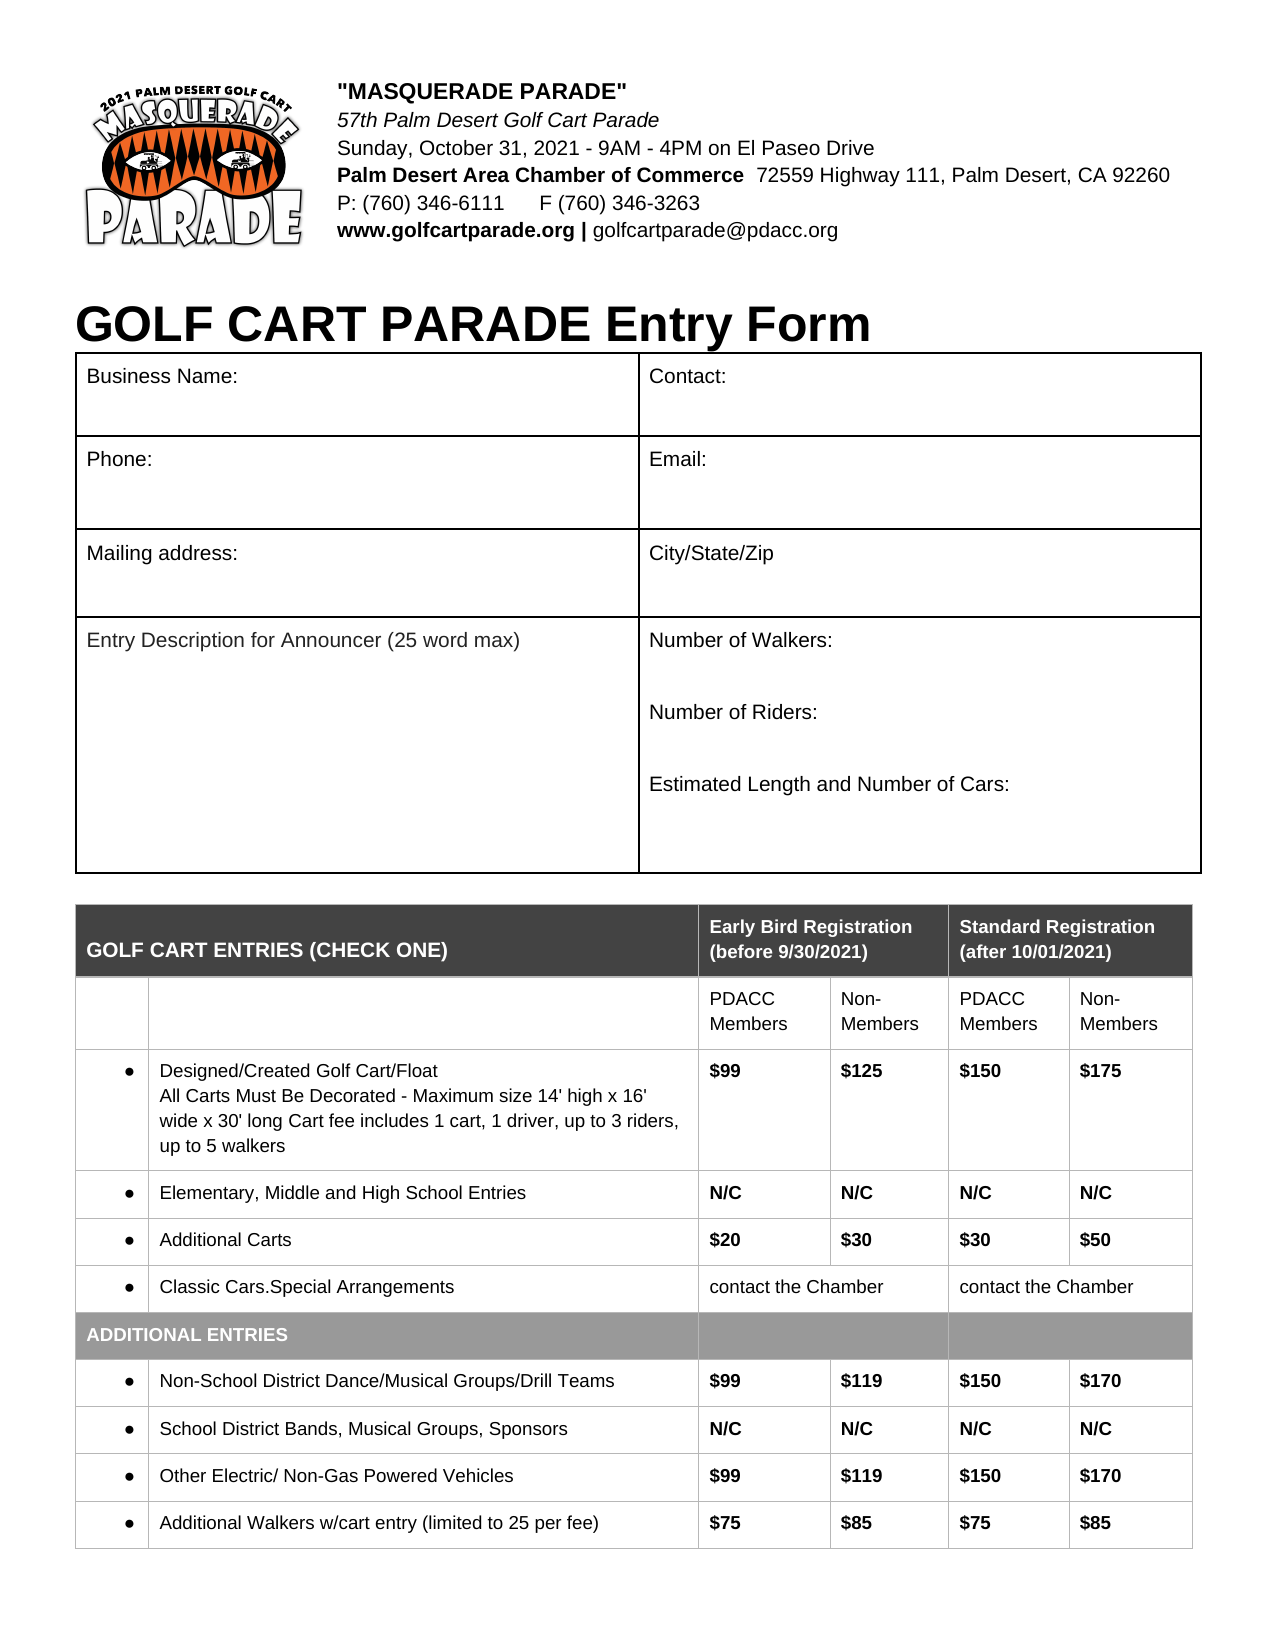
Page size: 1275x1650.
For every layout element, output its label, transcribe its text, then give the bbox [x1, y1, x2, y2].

table_cell $99 [699, 1360, 830, 1406]
table_cell [76, 1266, 148, 1312]
table_cell PDACC Members [949, 978, 1069, 1048]
table_cell [949, 1313, 1192, 1359]
table_cell N/C [949, 1407, 1069, 1453]
table_cell $150 [949, 1360, 1069, 1406]
picture [75, 78, 313, 254]
table_cell Number of Walkers: Number of Riders: Estimated Length and Number of Cars: [640, 618, 1200, 872]
table_cell $20 [699, 1219, 830, 1265]
table_cell [76, 1171, 148, 1217]
table_cell [76, 1502, 148, 1548]
table_cell Entry Description for Announcer (25 word max) [77, 618, 638, 872]
table_cell N/C [1070, 1171, 1192, 1217]
table_cell Email: [640, 437, 1200, 528]
table_cell $99 [699, 1050, 830, 1170]
table_header Early Bird Registration (before 9/30/2021) [699, 905, 948, 976]
table_cell contact the Chamber [949, 1266, 1192, 1312]
table_cell $30 [949, 1219, 1069, 1265]
table_cell $150 [949, 1454, 1069, 1501]
table_cell $119 [831, 1360, 948, 1406]
table_cell Additional Carts [149, 1219, 698, 1265]
table_cell $125 [831, 1050, 948, 1170]
table_cell $75 [949, 1502, 1069, 1548]
table_cell N/C [831, 1171, 948, 1217]
table_header Business Name: [77, 354, 638, 434]
table_cell N/C [1070, 1407, 1192, 1453]
table_cell City/State/Zip [640, 530, 1200, 616]
table_header Standard Registration (after 10/01/2021) [949, 905, 1192, 976]
table_cell $30 [831, 1219, 948, 1265]
table_cell Designed/Created Golf Cart/Float All Carts Must Be Decorated - Maximum size 14' high x 16' wide x 30' long Cart fee includes 1 cart, 1 driver, up to 3 riders, up to 5 walkers [149, 1050, 698, 1170]
table_cell $99 [699, 1454, 830, 1501]
table_cell $119 [831, 1454, 948, 1501]
table_cell Additional Walkers w/cart entry (limited to 25 per fee) [149, 1502, 698, 1548]
table_cell $170 [1070, 1360, 1192, 1406]
table_cell Other Electric/ Non-Gas Powered Vehicles [149, 1454, 698, 1501]
table_header Contact: [640, 354, 1200, 434]
table_cell $175 [1070, 1050, 1192, 1170]
table_cell [76, 1407, 148, 1453]
table_cell [76, 1454, 148, 1501]
table_cell $50 [1070, 1219, 1192, 1265]
table_header GOLF CART ENTRIES (CHECK ONE) [76, 905, 698, 976]
table_cell N/C [831, 1407, 948, 1453]
table_cell [76, 1219, 148, 1265]
table_cell Classic Cars.Special Arrangements [149, 1266, 698, 1312]
table_cell N/C [699, 1407, 830, 1453]
table_cell [149, 978, 698, 1048]
table_cell Non- Members [831, 978, 948, 1048]
table_cell PDACC Members [699, 978, 830, 1048]
table_cell School District Bands, Musical Groups, Sponsors [149, 1407, 698, 1453]
table_cell [76, 1050, 148, 1170]
table_cell $170 [1070, 1454, 1192, 1501]
table_cell $150 [949, 1050, 1069, 1170]
table_cell $85 [1070, 1502, 1192, 1548]
table_cell [76, 1360, 148, 1406]
text GOLF CART PARADE Entry Form [75, 294, 1200, 352]
table_cell Mailing address: [77, 530, 638, 616]
table_cell N/C [949, 1171, 1069, 1217]
table_cell Non- Members [1070, 978, 1192, 1048]
table_cell Phone: [77, 437, 638, 528]
table_cell $85 [831, 1502, 948, 1548]
table_cell $75 [699, 1502, 830, 1548]
table_cell Elementary, Middle and High School Entries [149, 1171, 698, 1217]
table_cell N/C [699, 1171, 830, 1217]
table_cell [699, 1313, 948, 1359]
table_cell [76, 978, 148, 1048]
table_cell ADDITIONAL ENTRIES [76, 1313, 698, 1359]
table_cell Non-School District Dance/Musical Groups/Drill Teams [149, 1360, 698, 1406]
table_cell contact the Chamber [699, 1266, 948, 1312]
